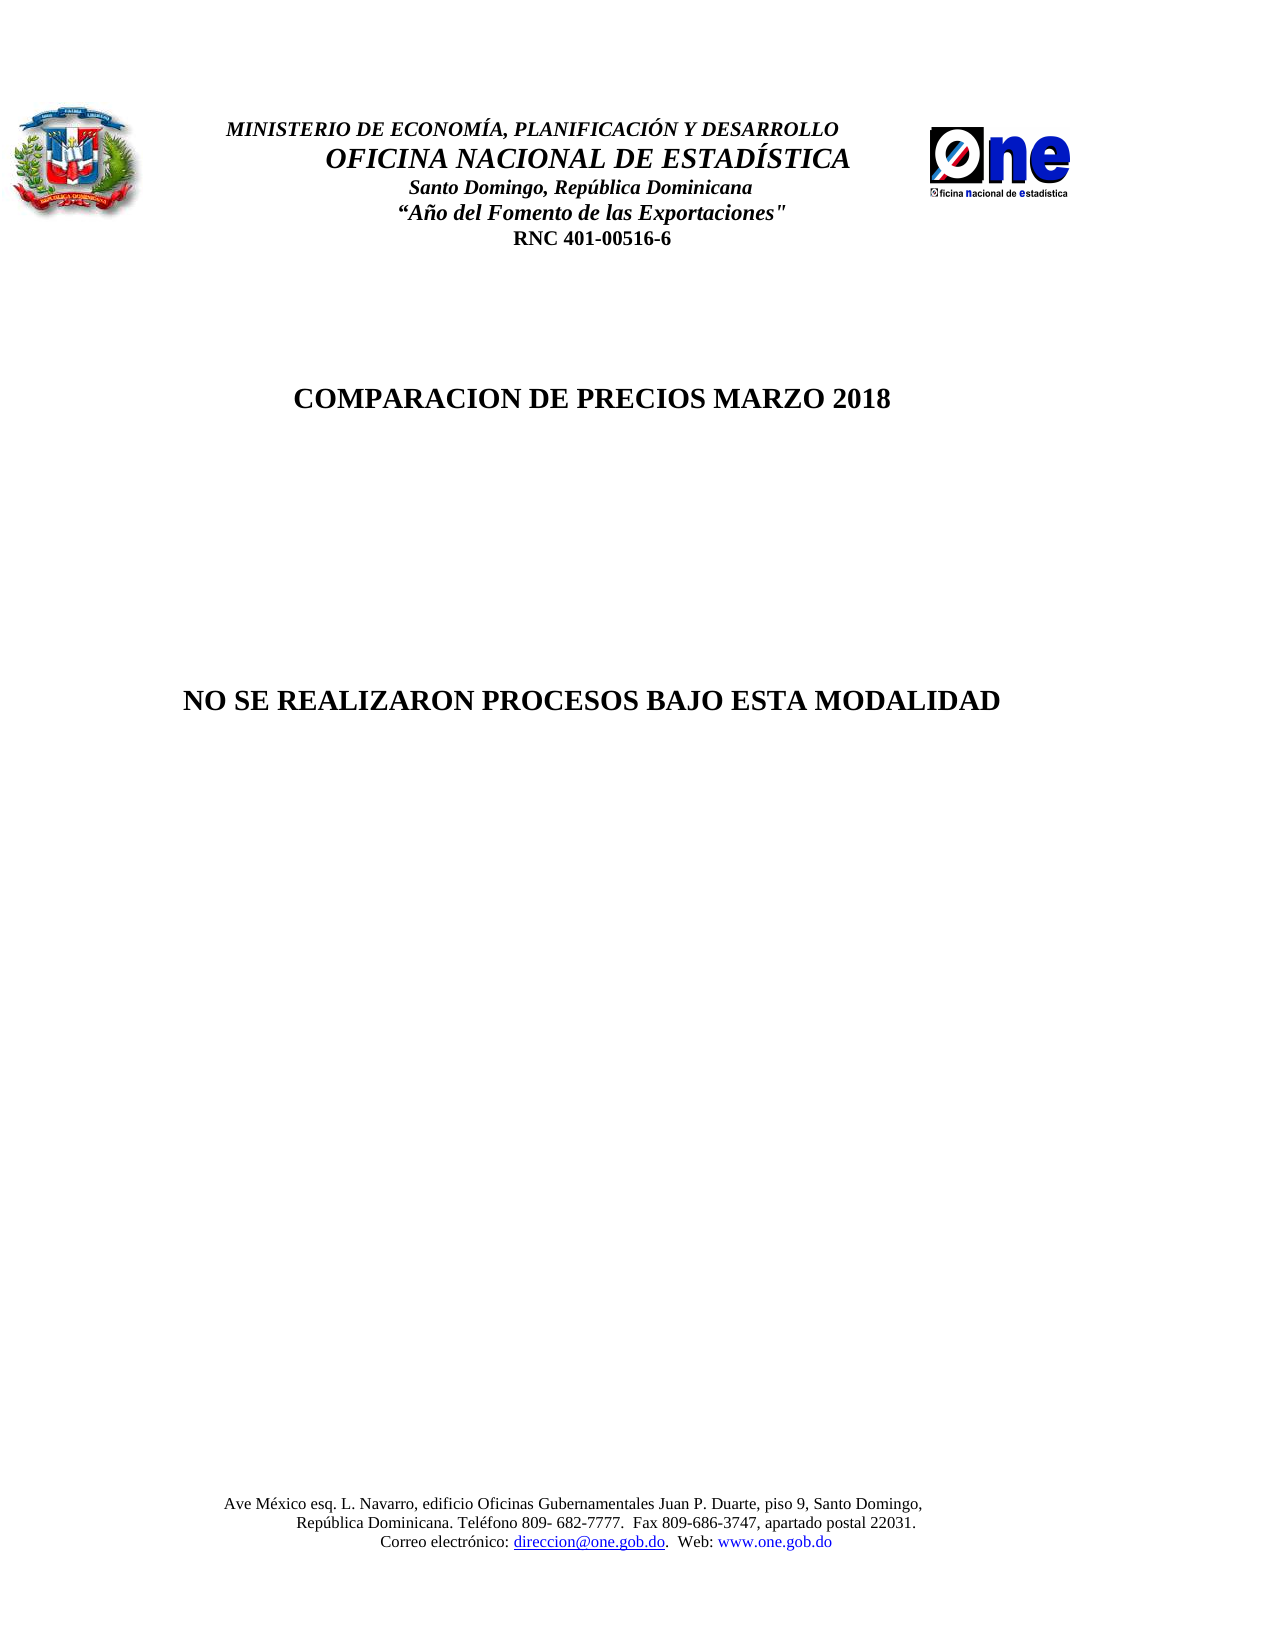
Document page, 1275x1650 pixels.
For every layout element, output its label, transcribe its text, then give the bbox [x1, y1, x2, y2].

title MINISTERIO DE ECONOMÍA, PLANIFICACIÓN Y DESARROLLO [59, 117, 1022, 141]
text NO SE REALIZARON PROCESOS BAJO ESTA MODALIDAD [59, 683, 1125, 717]
text COMPARACION DE PRECIOS MARZO 2018 [59, 381, 1125, 415]
text Santo Domingo, República Dominicana [87, 175, 1022, 199]
picture [1022, 127, 1070, 197]
text “Año del Fomento de las Exportaciones" [59, 199, 1125, 225]
picture [2, 102, 143, 222]
subtitle RNC 401-00516-6 [59, 225, 1125, 249]
text OFICINA NACIONAL DE ESTADÍSTICA [87, 141, 1022, 175]
